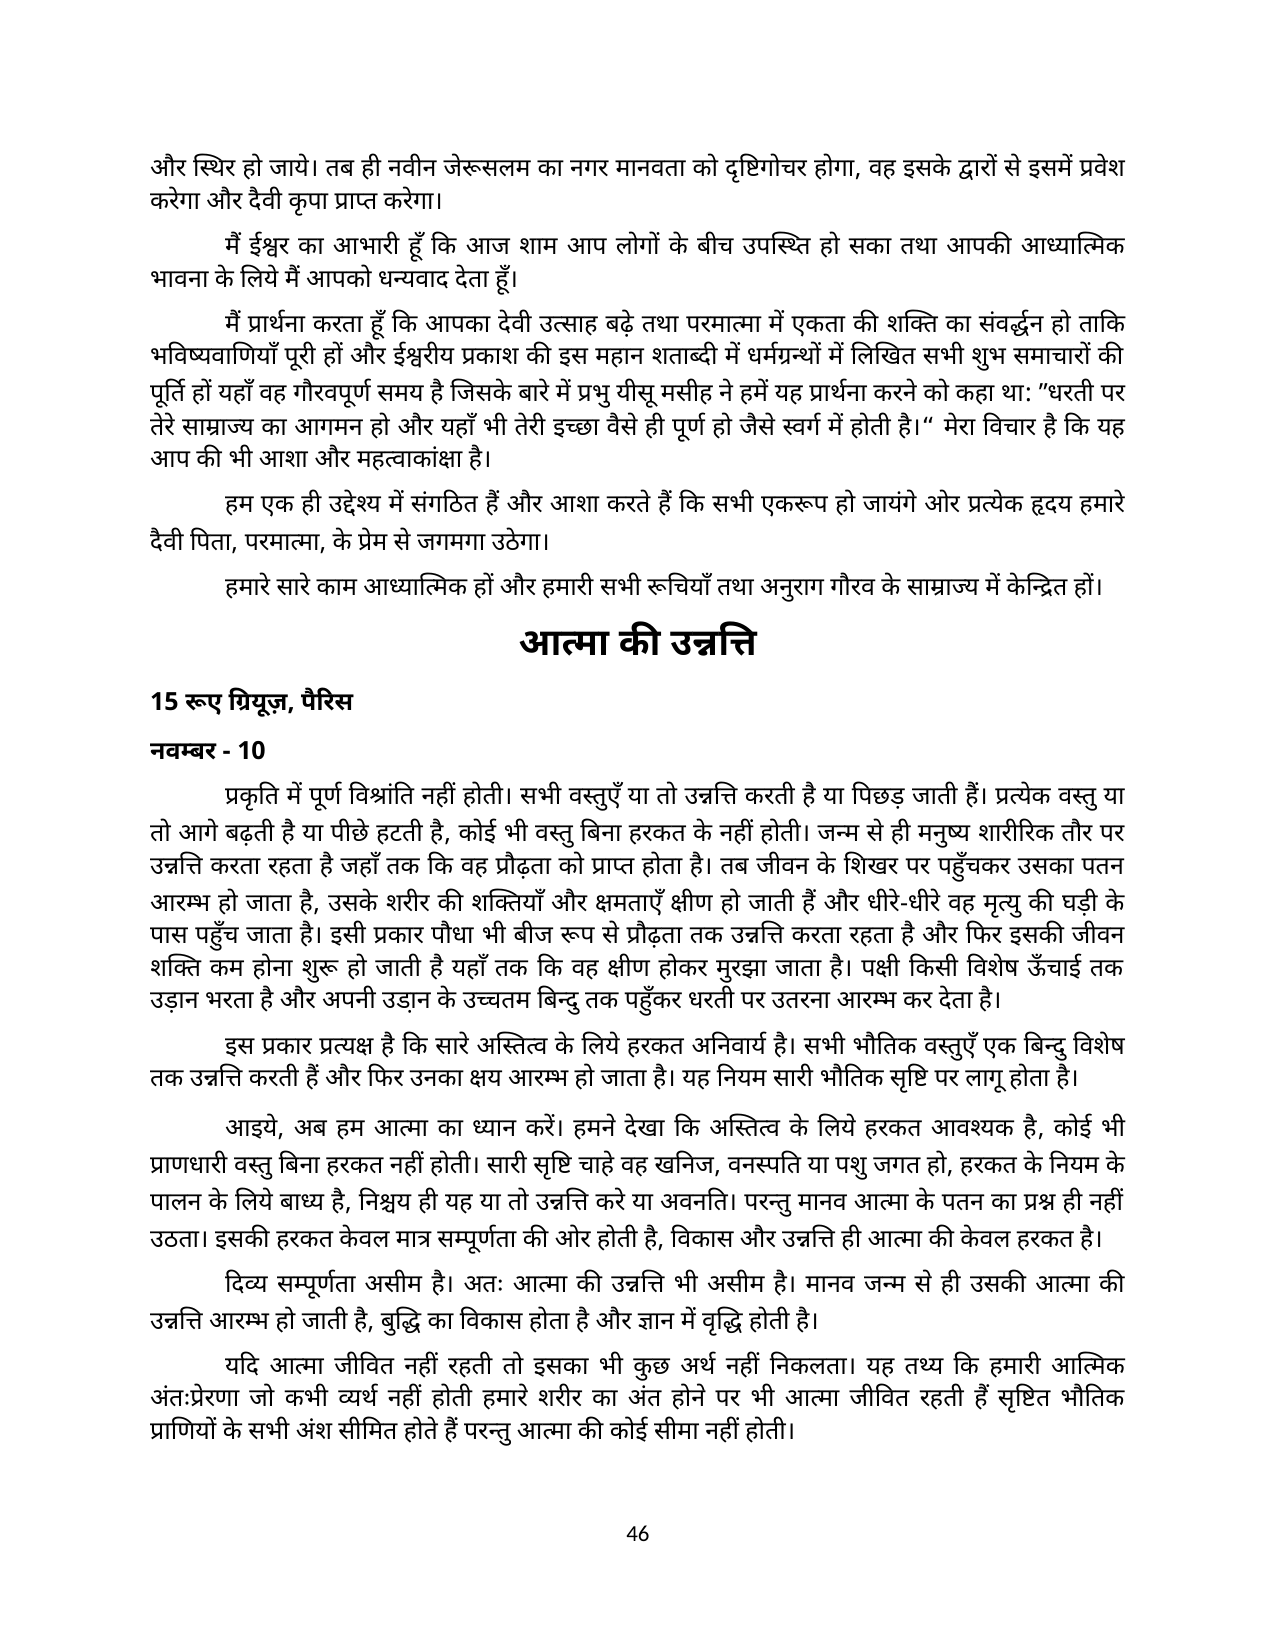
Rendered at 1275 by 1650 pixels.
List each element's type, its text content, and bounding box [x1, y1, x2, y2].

text मैं ईश्वर का आभारी हूँ कि आज शाम आप लोगों के बीच उपस्थ्ति हो सका तथा आपकी आध्यात्मिक भावना के लिये मैं आपको धन्‍यवाद देता हूँ। [150, 232, 1125, 297]
text यदि आत्मा जीवित नहीं रहती तो इसका भी कुछ अर्थ नहीं निकलता। यह तथ्‍य कि हमारी आत्मिक अंतःप्रेरणा जो कभी व्यर्थ नहीं होती हमारे शरीर का अंत होने पर भी आत्मा जीवित रहती हैं सृष्टित भौतिक प्राणियों के सभी अंश सीमित होते हैं परन्तु आत्मा की कोई सीमा नहीं होती। [150, 1352, 1125, 1450]
text मैं प्रार्थना करता हूँ कि आपका देवी उत्साह बढ़े तथा परमात्मा में एकता की शक्ति का संवर्द्धन हो ताकि भविष्यवाणियाँ पूरी हों और ईश्वरीय प्रकाश की इस महान शताब्दी में धर्मग्रन्थों में लिखित सभी शुभ समाचारों की पूर्ति हों यहाँ वह गौरवपूर्ण समय है जिसके बारे में प्रभु यीसू मसीह ने हमें यह प्रार्थना करने को कहा था: ”धरती पर तेरे साम्राज्य का आगमन हो और यहाँ भी तेरी इच्छा वैसे ही पूर्ण हो जैसे स्वर्ग में होती है।“ मेरा विचार है कि यह आप की भी आशा और महत्वाकांक्षा है। [150, 310, 1125, 478]
subtitle आत्मा की उन्नत्ति [150, 622, 1125, 671]
text इस प्रकार प्रत्यक्ष है कि सारे अस्तित्व के लिये हरकत अनिवार्य है। सभी भौतिक वस्तुएँ एक बिन्दु विशेष तक उन्नत्ति करती हैं और फिर उनका क्षय आरम्भ हो जाता है। यह नियम सारी भौतिक सृष्टि पर लागू होता है। [150, 1032, 1125, 1097]
text हम एक ही उद्देश्य में संगठित हैं और आशा करते हैं कि सभी एकरूप हो जायंगे ओर प्रत्येक हृदय हमारे दैवी पिता, परमात्मा, के प्रेम से जगमगा उठेगा। [150, 491, 1125, 560]
text 15 रूए ग्रियूज़, पैरिस [150, 683, 1125, 720]
text हमारे सारे काम आध्यात्मिक हों और हमारी सभी रूचियाँ तथा अनुराग गौरव के साम्राज्य में केन्द्रित हों। [150, 573, 1125, 605]
text आइये, अब हम आत्मा का ध्यान करें। हमने देखा कि अस्तित्व के लिये हरकत आवश्यक है, कोई भी प्राणधारी वस्तु बिना हरकत नहीं होती। सारी सृष्टि चाहे वह खनिज, वनस्पति या पशु जगत हो, हरकत के नियम के पालन के लिये बाध्य है, निश्चय ही यह या तो उन्नत्ति करे या अवनति। परन्तु मानव आत्मा के पतन का प्रश्न ही नहीं उठता। इसकी हरकत केवल मात्र सम्पूर्णता की ओर होती है, विकास और उन्नत्ति ही आत्मा की केवल हरकत है। [150, 1109, 1125, 1257]
text दिव्य सम्पूर्णता असीम है। अतः आत्मा की उन्नत्ति भी असीम है। मानव जन्म से ही उसकी आत्मा की उन्नत्ति आरम्भ हो जाती है, बुद्धि का विकास होता है और ज्ञान में वृद्धि होती है। [150, 1270, 1125, 1339]
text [150, 150, 1125, 219]
text नवम्बर - 10 [150, 733, 1125, 770]
text प्रकृति में पूर्ण विश्रांति नहीं होती। सभी वस्तुएँ या तो उन्नत्ति करती है या पिछड़ जाती हैं। प्रत्येक वस्तु या तो आगे बढ़ती है या पीछे हटती है, कोई भी वस्तु बिना हरकत के नहीं होती। जन्म से ही मनुष्य शारीरिक तौर पर उन्नत्ति करता रहता है जहाँ तक कि वह प्रौढ़ता को प्राप्त होता है। तब जीवन के शिखर पर पहुँचकर उसका पतन आरम्भ हो जाता है, उसके शरीर की शक्तियाँ और क्षमताएँ क्षीण हो जाती हैं और धीरे-धीरे वह मृत्यु की घड़ी के पास पहुँच जाता है। इसी प्रकार पौधा भी बीज रूप से प्रौढ़ता तक उन्नत्ति करता रहता है और फिर इसकी जीवन शक्ति कम होना शुरू हो जाती है यहाँ तक कि वह क्षीण होकर मुरझा जाता है। पक्षी किसी विशेष ऊँचाई तक उड़ान भरता है और अपनी उडा़न के उच्चतम बिन्दु तक पहुँकर धरती पर उतरना आरम्भ कर देता है। [150, 782, 1125, 1019]
